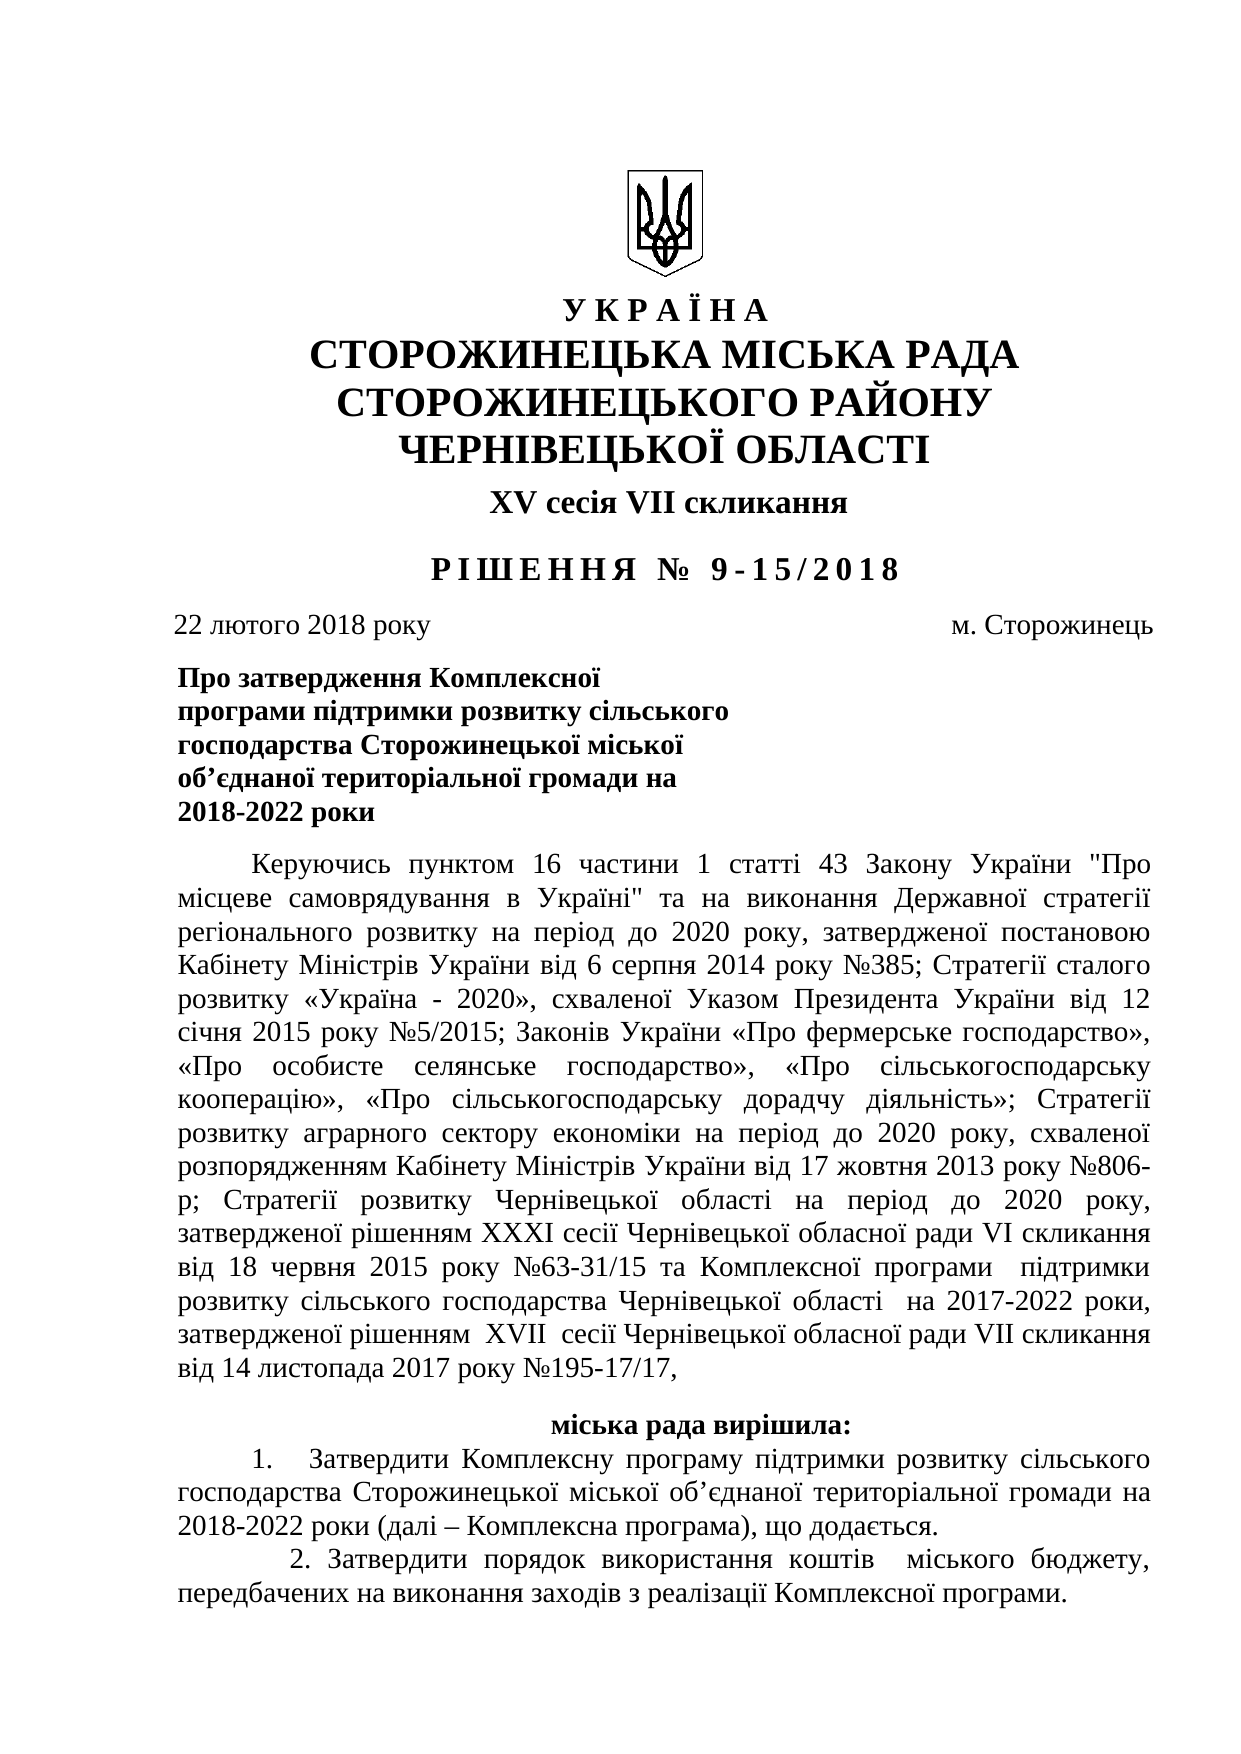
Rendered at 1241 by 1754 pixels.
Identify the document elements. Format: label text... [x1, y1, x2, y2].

subtitle XV сесія VII скликання [177, 482, 1152, 521]
subtitle РІШЕННЯ № 9-15/2018 [177, 549, 1152, 588]
text 2. Затвердити порядок використання коштів міського бюджету, передбачених на виконання заходів з реалізації Комплексної програми. [177, 1541, 1152, 1608]
text Про затвердження Комплексної програми підтримки розвитку сільського господарства Сторожинецької міської об’єднаної територіальної громади на 2018-2022 роки [177, 660, 732, 827]
text У К Р А Ї Н А [177, 279, 1152, 329]
table_header 22 лютого 2018 року [166, 607, 598, 641]
text 1. Затвердити Комплексну програму підтримки розвитку сільського господарства Сторожинецької міської об’єднаної територіальної громади на 2018-2022 роки (далі – Комплексна програма), що додається. [177, 1441, 1152, 1541]
text міська рада вирішила: [177, 1407, 1152, 1441]
table_header м. Сторожинець [599, 607, 1167, 641]
text Керуючись пунктом 16 частини 1 статті 43 Закону України "Про місцеве самоврядування в Україні" та на виконання Державної стратегії регіонального розвитку на період до 2020 року, затвердженої постановою Кабінету Міністрів України від 6 серпня 2014 року №385; Стратегії сталого розвитку «Україна - 2020», схваленої Указом Президента України від 12 січня 2015 року №5/2015; Законів України «Про фермерське господарство», «Про особисте селянське господарство», «Про сільськогосподарську кооперацію», «Про сільськогосподарську дорадчу діяльність»; Стратегії розвитку аграрного сектору економіки на період до 2020 року, схваленої розпорядженням Кабінету Міністрів України від 17 жовтня 2013 року №806-р; Стратегії розвитку Чернівецької області на період до 2020 року, затвердженої рішенням ХХХІ сесії Чернівецької обласної ради VІ скликання від 18 червня 2015 року №63-31/15 та Комплексної програми підтримки розвитку сільського господарства Чернівецької області на 2017-2022 роки, затвердженої рішенням ХVІІ сесії Чернівецької обласної ради VІІ скликання від 14 листопада 2017 року №195-17/17, [177, 847, 1152, 1383]
picture [625, 168, 705, 279]
text СТОРОЖИНЕЦЬКОГО РАЙОНУ [177, 377, 1152, 425]
text ЧЕРНІВЕЦЬКОЇ ОБЛАСТІ [177, 425, 1152, 473]
text СТОРОЖИНЕЦЬКА МІСЬКА РАДА [177, 329, 1152, 377]
